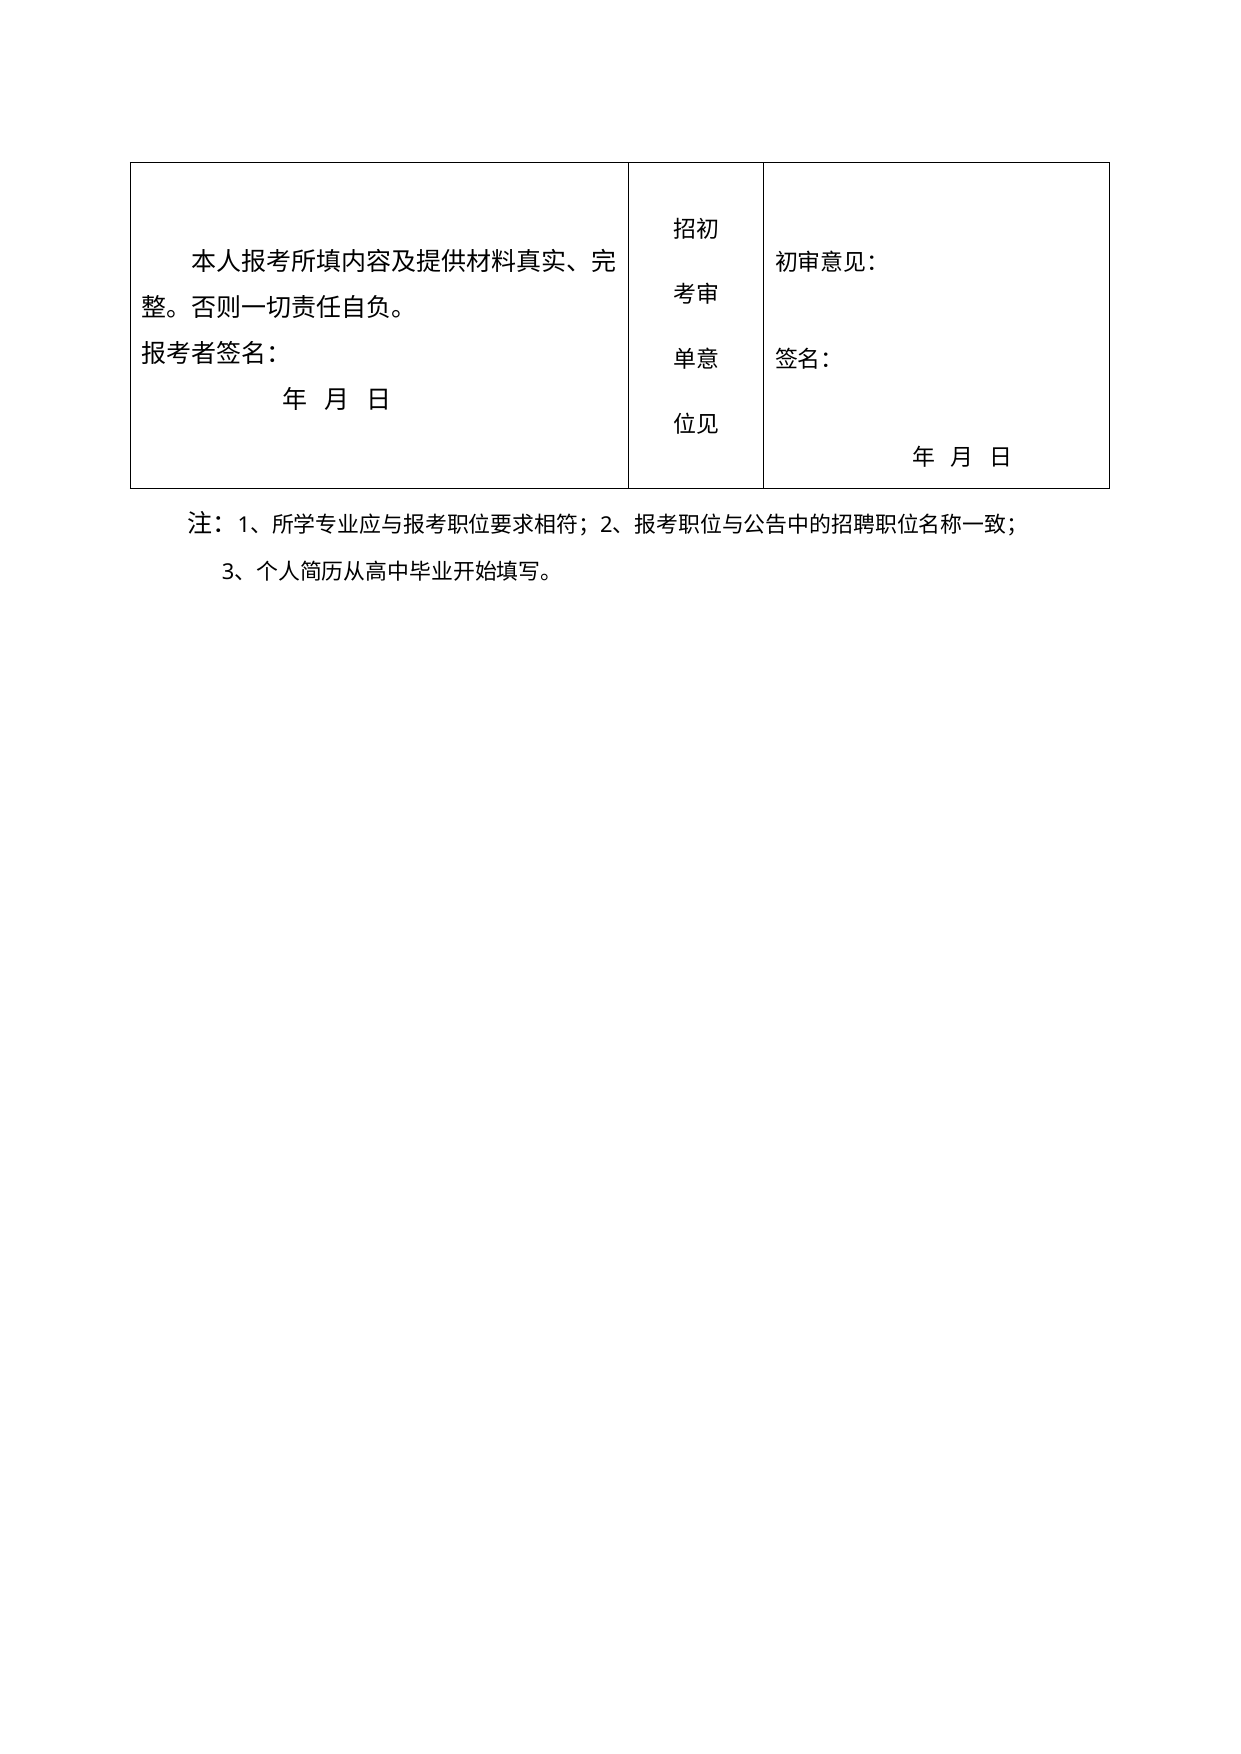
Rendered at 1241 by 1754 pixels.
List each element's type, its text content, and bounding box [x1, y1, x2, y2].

table_cell 初审意见： 签名： 年 月 日 [764, 163, 1109, 488]
text 3、个人简历从高中毕业开始填写。 [187, 554, 1053, 587]
table_cell 招初 考审 单意 位见 [629, 163, 763, 488]
text 注：1、所学专业应与报考职位要求相符；2、报考职位与公告中的招聘职位名称一致； [187, 489, 1053, 554]
table_cell 本人报考所填内容及提供材料真实、完整。否则一切责任自负。 报考者签名： 年 月 日 [131, 163, 628, 488]
